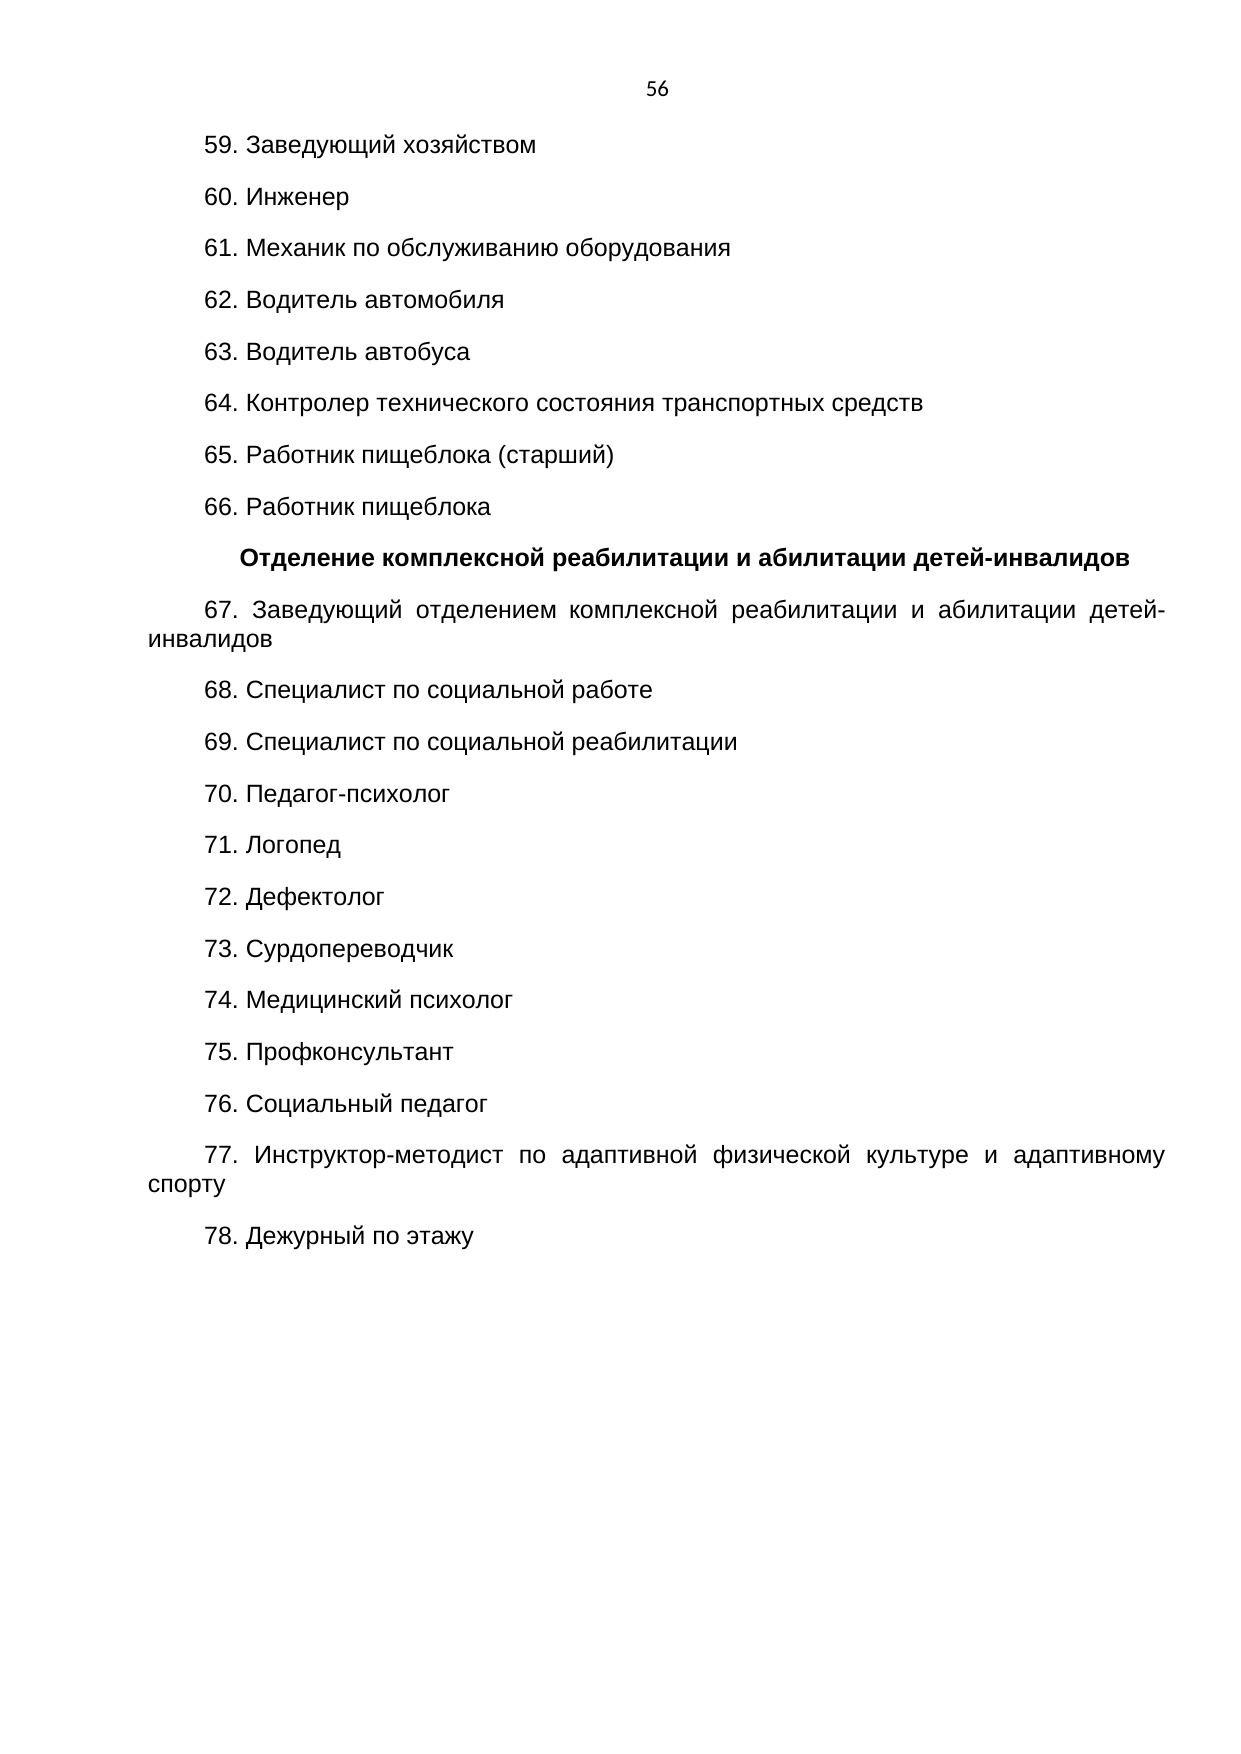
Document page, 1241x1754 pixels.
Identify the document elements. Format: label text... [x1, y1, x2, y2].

text 71. Логопед [148, 830, 1167, 859]
text 64. Контролер технического состояния транспортных средств [148, 388, 1167, 417]
text 76. Социальный педагог [148, 1088, 1167, 1117]
text 61. Механик по обслуживанию оборудования [148, 233, 1167, 262]
text 68. Специалист по социальной работе [148, 675, 1167, 704]
text 60. Инженер [148, 181, 1167, 210]
text 67. Заведующий отделением комплексной реабилитации и абилитации детей-инвалидов [148, 595, 1167, 652]
text 73. Сурдопереводчик [148, 933, 1167, 962]
text 66. Работник пищеблока [148, 491, 1167, 520]
text 72. Дефектолог [148, 882, 1167, 911]
text 65. Работник пищеблока (старший) [148, 440, 1167, 468]
text 75. Профконсультант [148, 1037, 1167, 1066]
text 74. Медицинский психолог [148, 985, 1167, 1014]
text 70. Педагог-психолог [148, 778, 1167, 807]
text 59. Заведующий хозяйством [148, 130, 1167, 158]
text 77. Инструктор-методист по адаптивной физической культуре и адаптивному спорту [148, 1140, 1167, 1198]
text 78. Дежурный по этажу [148, 1221, 1167, 1249]
text 62. Водитель автомобиля [148, 285, 1167, 313]
text Отделение комплексной реабилитации и абилитации детей-инвалидов [148, 543, 1167, 572]
text 63. Водитель автобуса [148, 336, 1167, 365]
text 69. Специалист по социальной реабилитации [148, 727, 1167, 756]
